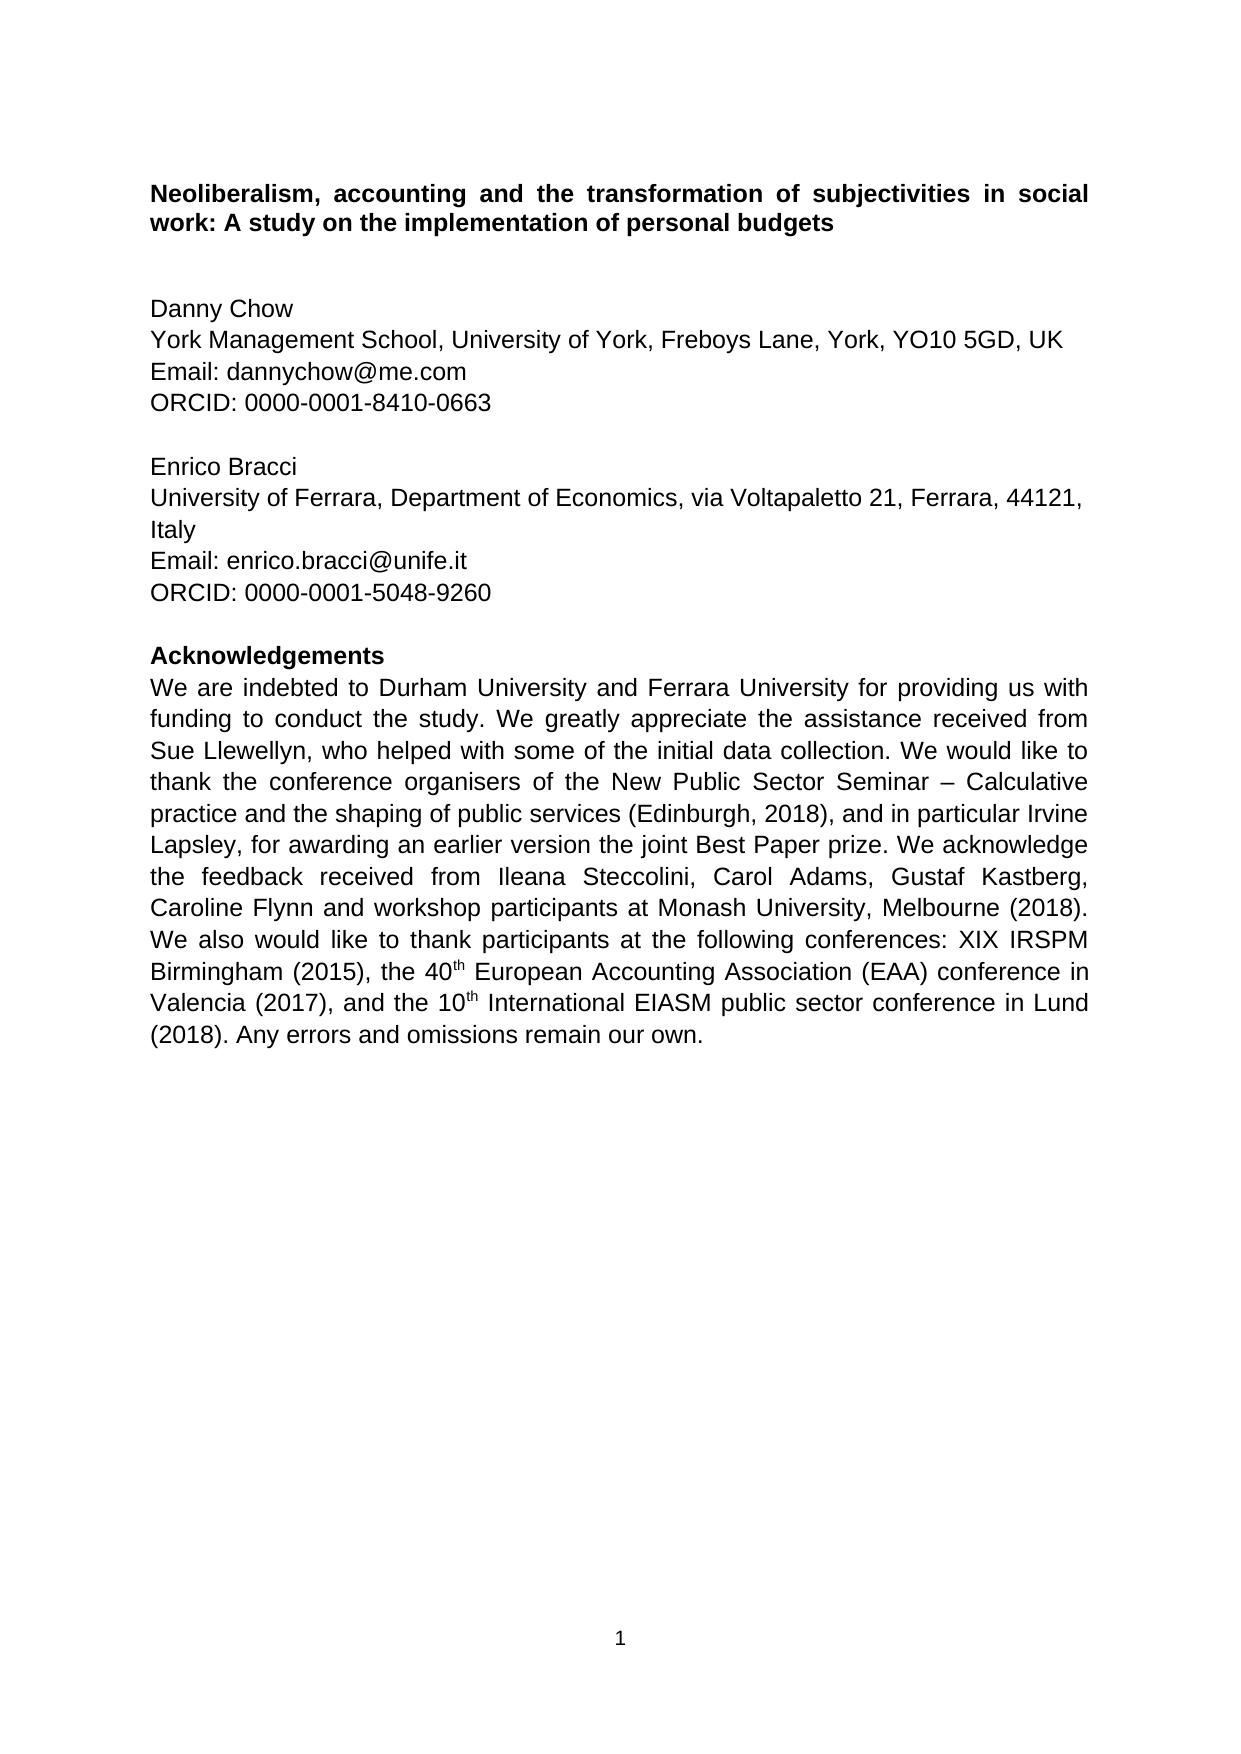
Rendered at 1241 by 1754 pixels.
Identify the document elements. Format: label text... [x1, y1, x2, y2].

text Email: dannychow@me.com [150, 357, 1090, 386]
text Neoliberalism, accounting and the transformation of subjectivities in social work: A study on the implementation of personal budgets [150, 179, 1090, 236]
text Danny Chow [150, 294, 1090, 322]
text University of Ferrara, Department of Economics, via Voltapaletto 21, Ferrara, 44121, Italy [150, 483, 1090, 543]
text ORCID: 0000-0001-5048-9260 [150, 578, 1090, 607]
text York Management School, University of York, Freboys Lane, York, YO10 5GD, UK [150, 325, 1090, 354]
text Email: enrico.bracci@unife.it [150, 546, 1090, 575]
text We are indebted to Durham University and Ferrara University for providing us with funding to conduct the study. We greatly appreciate the assistance received from Sue Llewellyn, who helped with some of the initial data collection. We would like to thank the conference organisers of the New Public Sector Seminar – Calculative practice and the shaping of public services (Edinburgh, 2018), and in particular Irvine Lapsley, for awarding an earlier version the joint Best Paper prize. We acknowledge the feedback received from Ileana Steccolini, Carol Adams, Gustaf Kastberg, Caroline Flynn and workshop participants at Monash University, Melbourne (2018). We also would like to thank participants at the following conferences: XIX IRSPM Birmingham (2015), the 40th European Accounting Association (EAA) conference in Valencia (2017), and the 10th International EIASM public sector conference in Lund (2018). Any errors and omissions remain our own. [150, 672, 1090, 1048]
text Acknowledgements [150, 641, 1090, 670]
text ORCID: 0000-0001-8410-0663 [150, 388, 1090, 417]
text Enrico Bracci [150, 452, 1090, 480]
